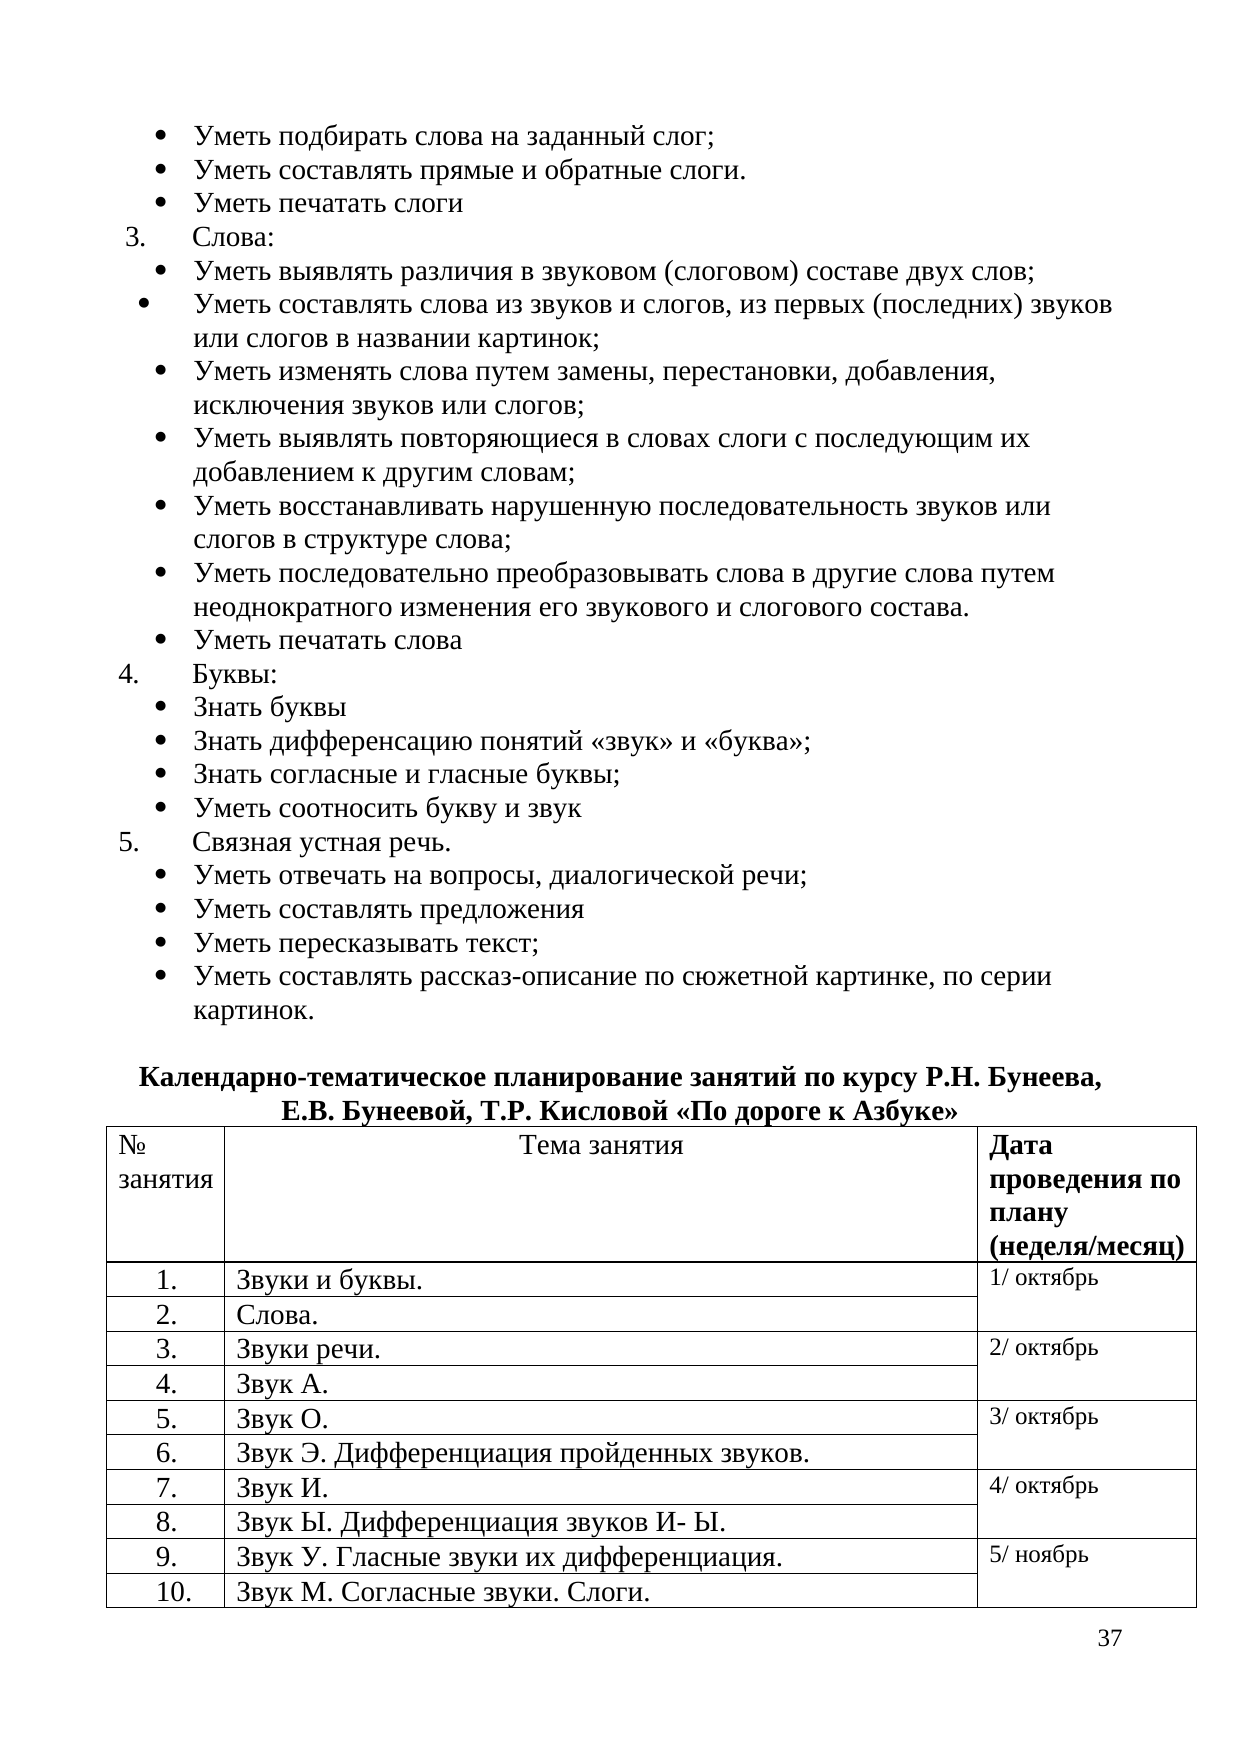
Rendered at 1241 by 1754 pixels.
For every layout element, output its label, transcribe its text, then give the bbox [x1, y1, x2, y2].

list Уметь составлять прямые и обратные слоги. [156, 152, 1122, 185]
list Уметь отвечать на вопросы, диалогической речи; [156, 857, 1122, 891]
table_cell Слова. [225, 1297, 977, 1331]
table_cell Звук Ы. Дифференциация звуков И- Ы. [225, 1505, 977, 1538]
table_cell 5/ ноябрь [978, 1539, 1196, 1607]
table_cell [107, 1470, 224, 1503]
table_cell [107, 1539, 224, 1573]
list Уметь изменять слова путем замены, перестановки, добавления, исключения звуков или слогов; [156, 353, 1122, 421]
list Уметь составлять рассказ-описание по сюжетной картинке, по серии картинок. [156, 958, 1122, 1026]
table_cell Звуки и буквы. [225, 1263, 977, 1296]
table_cell [107, 1574, 224, 1607]
text 5. Связная устная речь. [118, 824, 1122, 857]
table_cell [107, 1263, 224, 1296]
table_cell Звук А. [225, 1366, 977, 1400]
table_cell Звук И. [225, 1470, 977, 1503]
list Уметь составлять предложения [156, 891, 1122, 925]
text Календарно-тематическое планирование занятий по курсу Р.Н. Бунеева, Е.В. Бунеевой, Т.Р. Кисловой «По дороге к Азбуке» [118, 1059, 1122, 1126]
table_cell Звук У. Гласные звуки их дифференциация. [225, 1539, 977, 1573]
list Уметь выявлять повторяющиеся в словах слоги с последующим их добавлением к другим словам; [156, 421, 1122, 488]
table_cell Звук Э. Дифференциация пройденных звуков. [225, 1435, 977, 1469]
table_cell [107, 1366, 224, 1400]
table_header Тема занятия [225, 1127, 977, 1261]
table_cell [107, 1401, 224, 1434]
table_cell 4/ октябрь [978, 1470, 1196, 1538]
text 3. Слова: [118, 219, 1122, 253]
table_cell [107, 1505, 224, 1538]
table_cell Звук О. [225, 1401, 977, 1434]
table_cell [107, 1297, 224, 1331]
list Уметь составлять слова из звуков и слогов, из первых (последних) звуков или слогов в названии картинок; [139, 286, 1122, 353]
table_cell 1/ октябрь [978, 1263, 1196, 1331]
list Уметь подбирать слова на заданный слог; [156, 118, 1122, 152]
table_header № занятия [107, 1127, 224, 1261]
list Уметь последовательно преобразовывать слова в другие слова путем неоднократного изменения его звукового и слогового состава. [156, 555, 1122, 622]
table_cell [107, 1332, 224, 1365]
list Уметь выявлять различия в звуковом (слоговом) составе двух слов; [156, 253, 1122, 286]
list Знать согласные и гласные буквы; [156, 757, 1122, 790]
list Уметь печатать слова [156, 622, 1122, 656]
text 4. Буквы: [118, 656, 1122, 689]
list Знать дифференсацию понятий «звук» и «буква»; [156, 723, 1122, 757]
table_cell 3/ октябрь [978, 1401, 1196, 1469]
list Уметь пересказывать текст; [156, 925, 1122, 958]
table_cell Звук М. Согласные звуки. Слоги. [225, 1574, 977, 1607]
table_cell [107, 1435, 224, 1469]
list Знать буквы [156, 689, 1122, 723]
list Уметь соотносить букву и звук [156, 790, 1122, 824]
table_header Дата проведения по плану (неделя/месяц) [978, 1127, 1196, 1261]
list Уметь печатать слоги [156, 185, 1122, 219]
table_cell 2/ октябрь [978, 1332, 1196, 1400]
table_cell Звуки речи. [225, 1332, 977, 1365]
list Уметь восстанавливать нарушенную последовательность звуков или слогов в структуре слова; [156, 488, 1122, 555]
